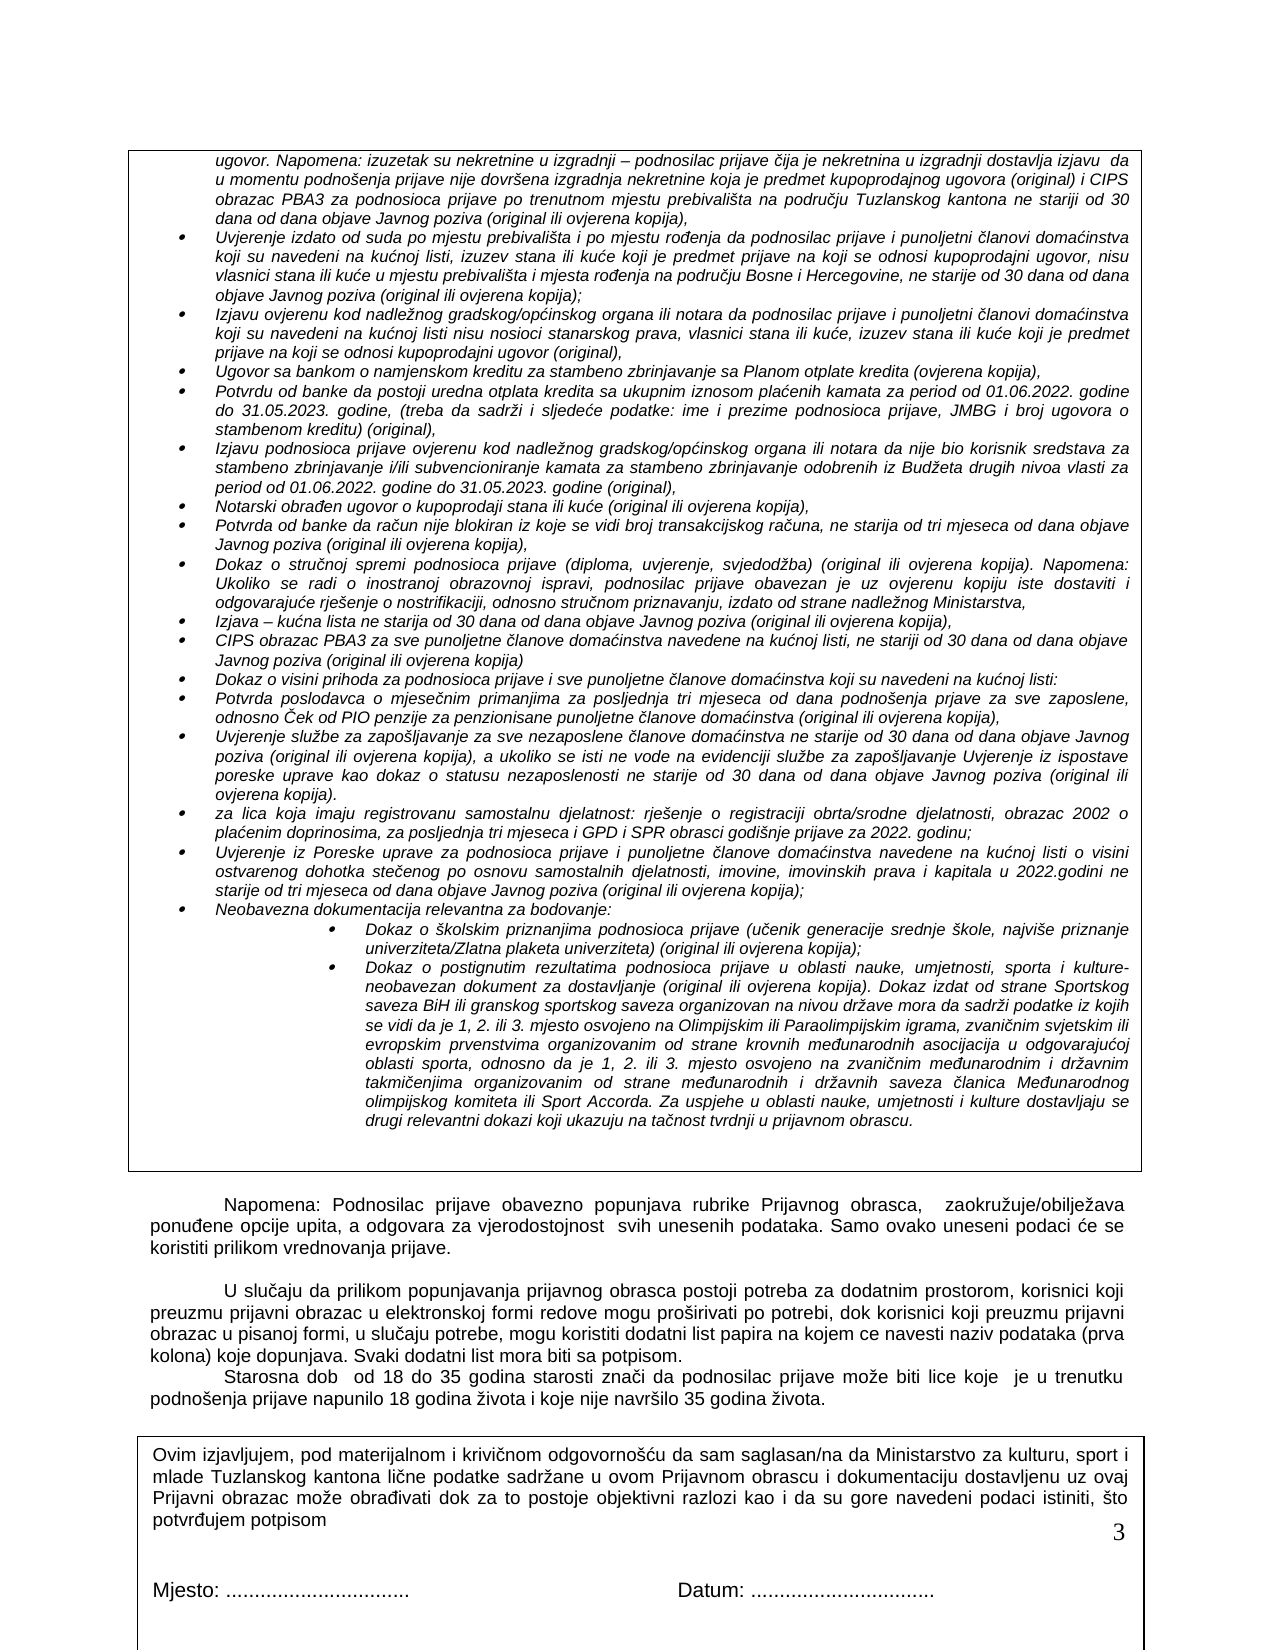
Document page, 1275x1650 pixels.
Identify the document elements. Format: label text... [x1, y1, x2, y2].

text U slučaju da prilikom popunjavanja prijavnog obrasca postoji potreba za dodatnim prostorom, korisnici koji preuzmu prijavni obrazac u elektronskoj formi redove mogu proširivati po potrebi, dok korisnici koji preuzmu prijavni obrazac u pisanoj formi, u slučaju potrebe, mogu koristiti dodatni list papira na kojem ce navesti naziv podataka (prva kolona) koje dopunjava. Svaki dodatni list mora biti sa potpisom. [150, 1280, 1125, 1366]
text Starosna dob od 18 do 35 godina starosti znači da podnosilac prijave može biti lice koje je u trenutku podnošenja prijave napunilo 18 godina života i koje nije navršilo 35 godina života. [150, 1366, 1125, 1409]
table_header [129, 151, 1141, 1171]
text Napomena: Podnosilac prijave obavezno popunjava rubrike Prijavnog obrasca, zaokružuje/obilježava ponuđene opcije upita, a odgovara za vjerodostojnost svih unesenih podataka. Samo ovako uneseni podaci će se koristiti prilikom vrednovanja prijave. [150, 1194, 1125, 1258]
